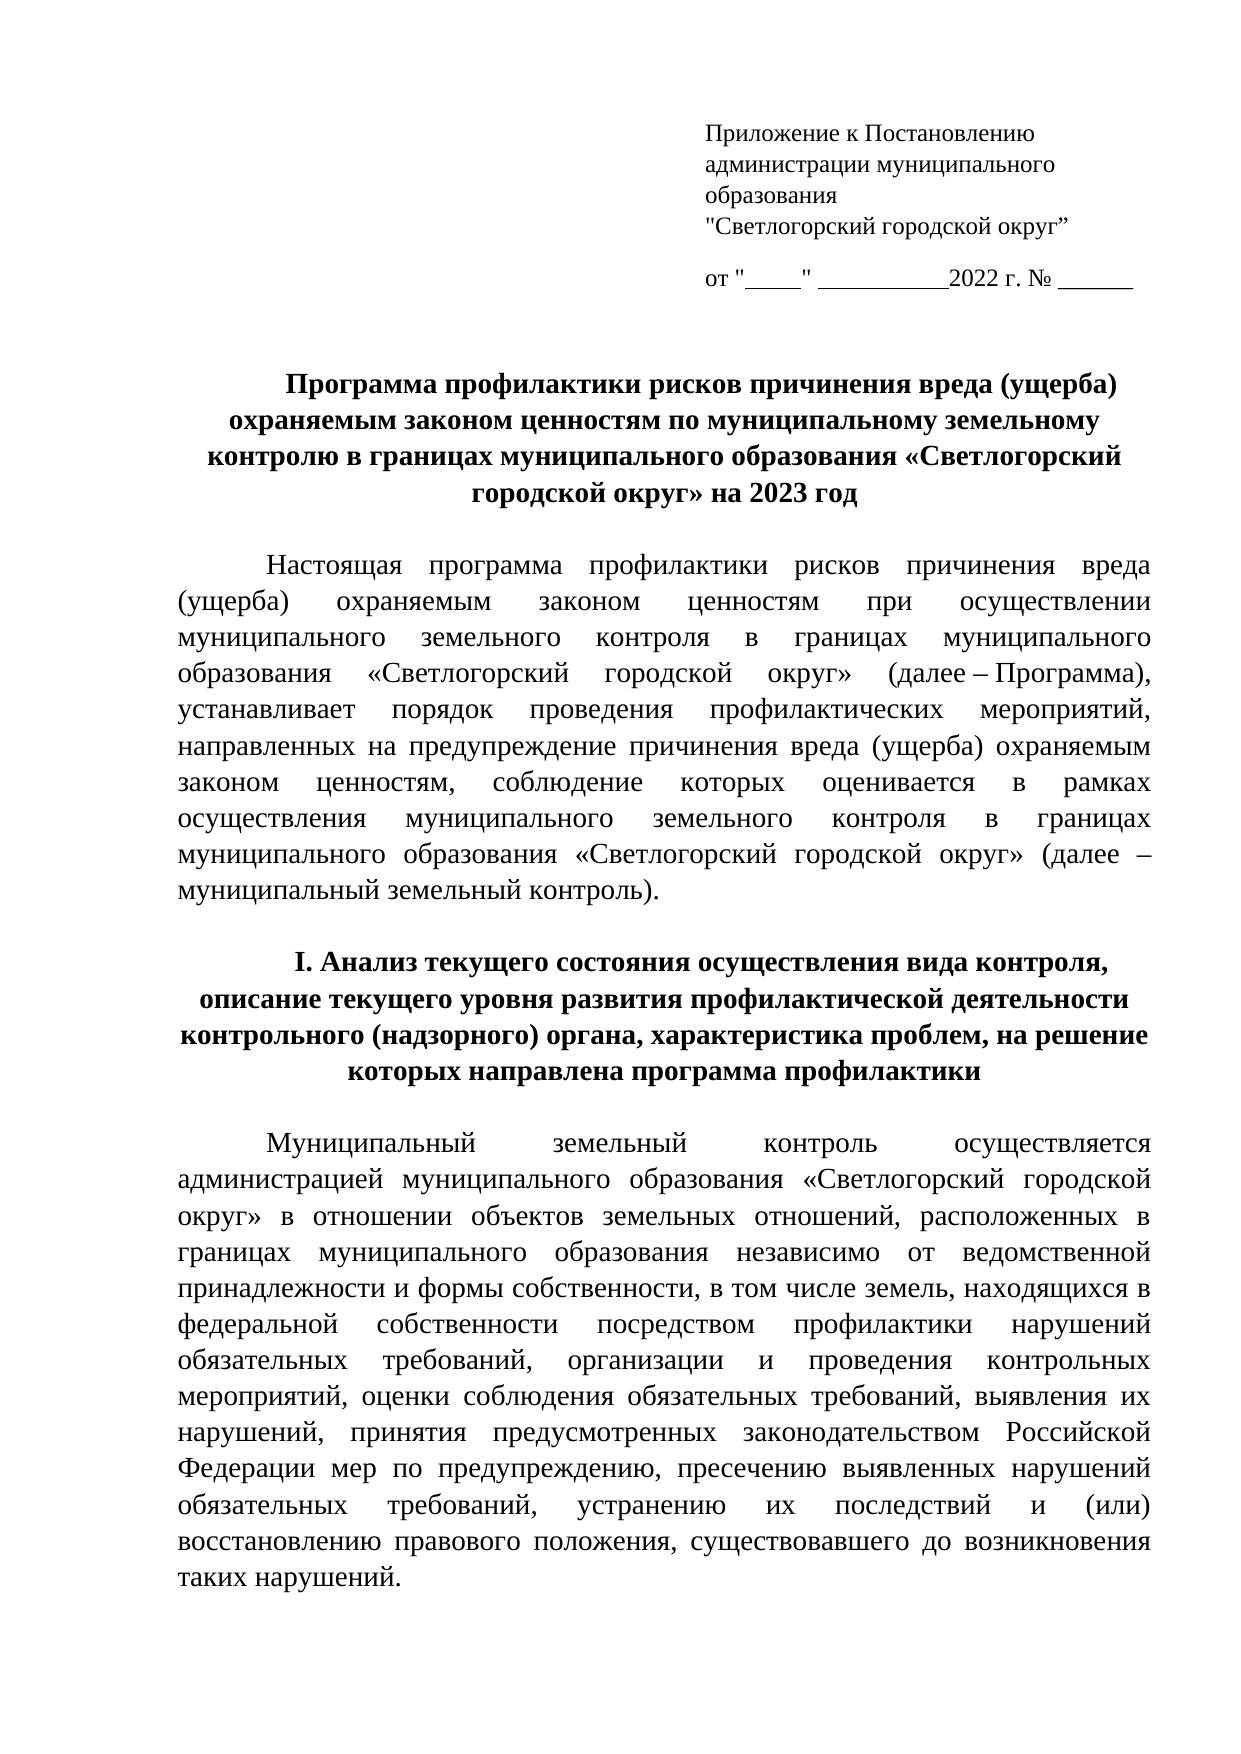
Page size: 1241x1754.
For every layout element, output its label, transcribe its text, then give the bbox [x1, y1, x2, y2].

text I. Анализ текущего состояния осуществления вида контроля, описание текущего уровня развития профилактической деятельности контрольного (надзорного) органа, характеристика проблем, на решение которых направлена программа профилактики [177, 944, 1152, 1087]
text Программа профилактики рисков причинения вреда (ущерба) охраняемым законом ценностям по муниципальному земельному контролю в границах муниципального образования «Светлогорский городской округ» на 2023 год [177, 366, 1152, 508]
table_header Приложение к Постановлению администрации муниципального образования "Светлогорский городской округ” от " " 2022 г. № ______ [694, 118, 1151, 294]
text Муниципальный земельный контроль осуществляется администрацией муниципального образования «Светлогорский городской округ» в отношении объектов земельных отношений, расположенных в границах муниципального образования независимо от ведомственной принадлежности и формы собственности, в том числе земель, находящихся в федеральной собственности посредством профилактики нарушений обязательных требований, организации и проведения контрольных мероприятий, оценки соблюдения обязательных требований, выявления их нарушений, принятия предусмотренных законодательством Российской Федерации мер по предупреждению, пресечению выявленных нарушений обязательных требований, устранению их последствий и (или) восстановлению правового положения, существовавшего до возникновения таких нарушений. [177, 1125, 1152, 1593]
text Настоящая программа профилактики рисков причинения вреда (ущерба) охраняемым законом ценностям при осуществлении муниципального земельного контроля в границах муниципального образования «Светлогорский городской округ» (далее – Программа), устанавливает порядок проведения профилактических мероприятий, направленных на предупреждение причинения вреда (ущерба) охраняемым законом ценностям, соблюдение которых оценивается в рамках осуществления муниципального земельного контроля в границах муниципального образования «Светлогорский городской округ» (далее – муниципальный земельный контроль). [177, 547, 1152, 906]
